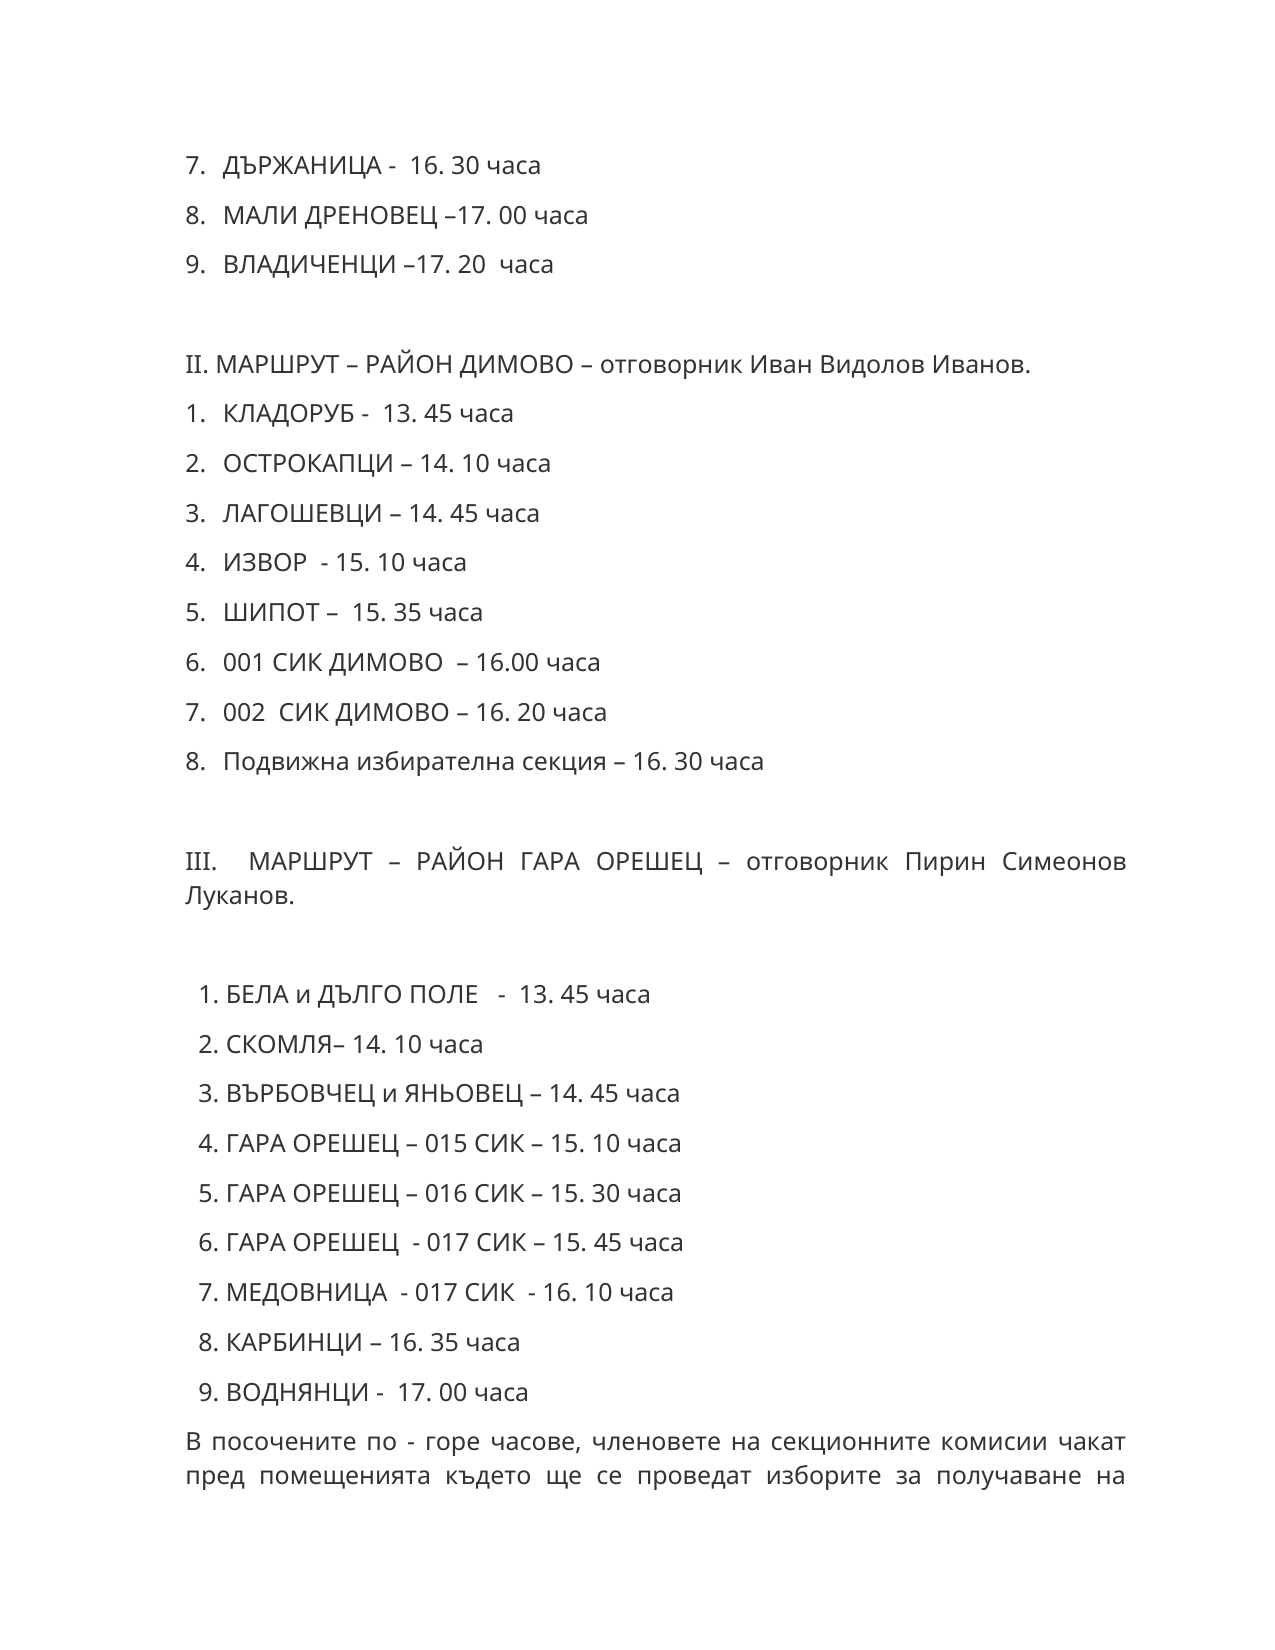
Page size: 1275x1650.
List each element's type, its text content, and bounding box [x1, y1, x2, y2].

text 2. ОСТРОКАПЦИ – 14. 10 часа [185, 446, 1127, 480]
text 6. 001 СИК ДИМОВО – 16.00 часа [185, 644, 1127, 678]
text 5. ШИПОТ – 15. 35 часа [185, 595, 1127, 629]
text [185, 1424, 1127, 1492]
text 8. МАЛИ ДРЕНОВЕЦ –17. 00 часа [185, 197, 1127, 231]
text 8. Подвижна избирателна секция – 16. 30 часа [185, 744, 1127, 778]
text ІІІ. МАРШРУТ – РАЙОН ГАРА ОРЕШЕЦ – отговорник Пирин Симеонов Луканов. [185, 843, 1127, 911]
text 2. СКОМЛЯ– 14. 10 часа [185, 1026, 1127, 1060]
text ІІ. МАРШРУТ – РАЙОН ДИМОВО – отговорник Иван Видолов Иванов. [185, 346, 1127, 380]
text 4. ГАРА ОРЕШЕЦ – 015 СИК – 15. 10 часа [185, 1126, 1127, 1160]
text 4. ИЗВОР - 15. 10 часа [185, 545, 1127, 579]
text 1. БЕЛА и ДЪЛГО ПОЛЕ - 13. 45 часа [185, 977, 1127, 1011]
text 7. 002 СИК ДИМОВО – 16. 20 часа [185, 694, 1127, 728]
text 7. МЕДОВНИЦА - 017 СИК - 16. 10 часа [185, 1275, 1127, 1309]
text 8. КАРБИНЦИ – 16. 35 часа [185, 1324, 1127, 1358]
text 7. ДЪРЖАНИЦА - 16. 30 часа [185, 148, 1127, 182]
text 3. ЛАГОШЕВЦИ – 14. 45 часа [185, 495, 1127, 529]
text 9. ВОДНЯНЦИ - 17. 00 часа [185, 1374, 1127, 1408]
text 1. КЛАДОРУБ - 13. 45 часа [185, 396, 1127, 430]
text 9. ВЛАДИЧЕНЦИ –17. 20 часа [185, 247, 1127, 281]
text 5. ГАРА ОРЕШЕЦ – 016 СИК – 15. 30 часа [185, 1175, 1127, 1209]
text 3. ВЪРБОВЧЕЦ и ЯНЬОВЕЦ – 14. 45 часа [185, 1076, 1127, 1110]
text 6. ГАРА ОРЕШЕЦ - 017 СИК – 15. 45 часа [185, 1225, 1127, 1259]
